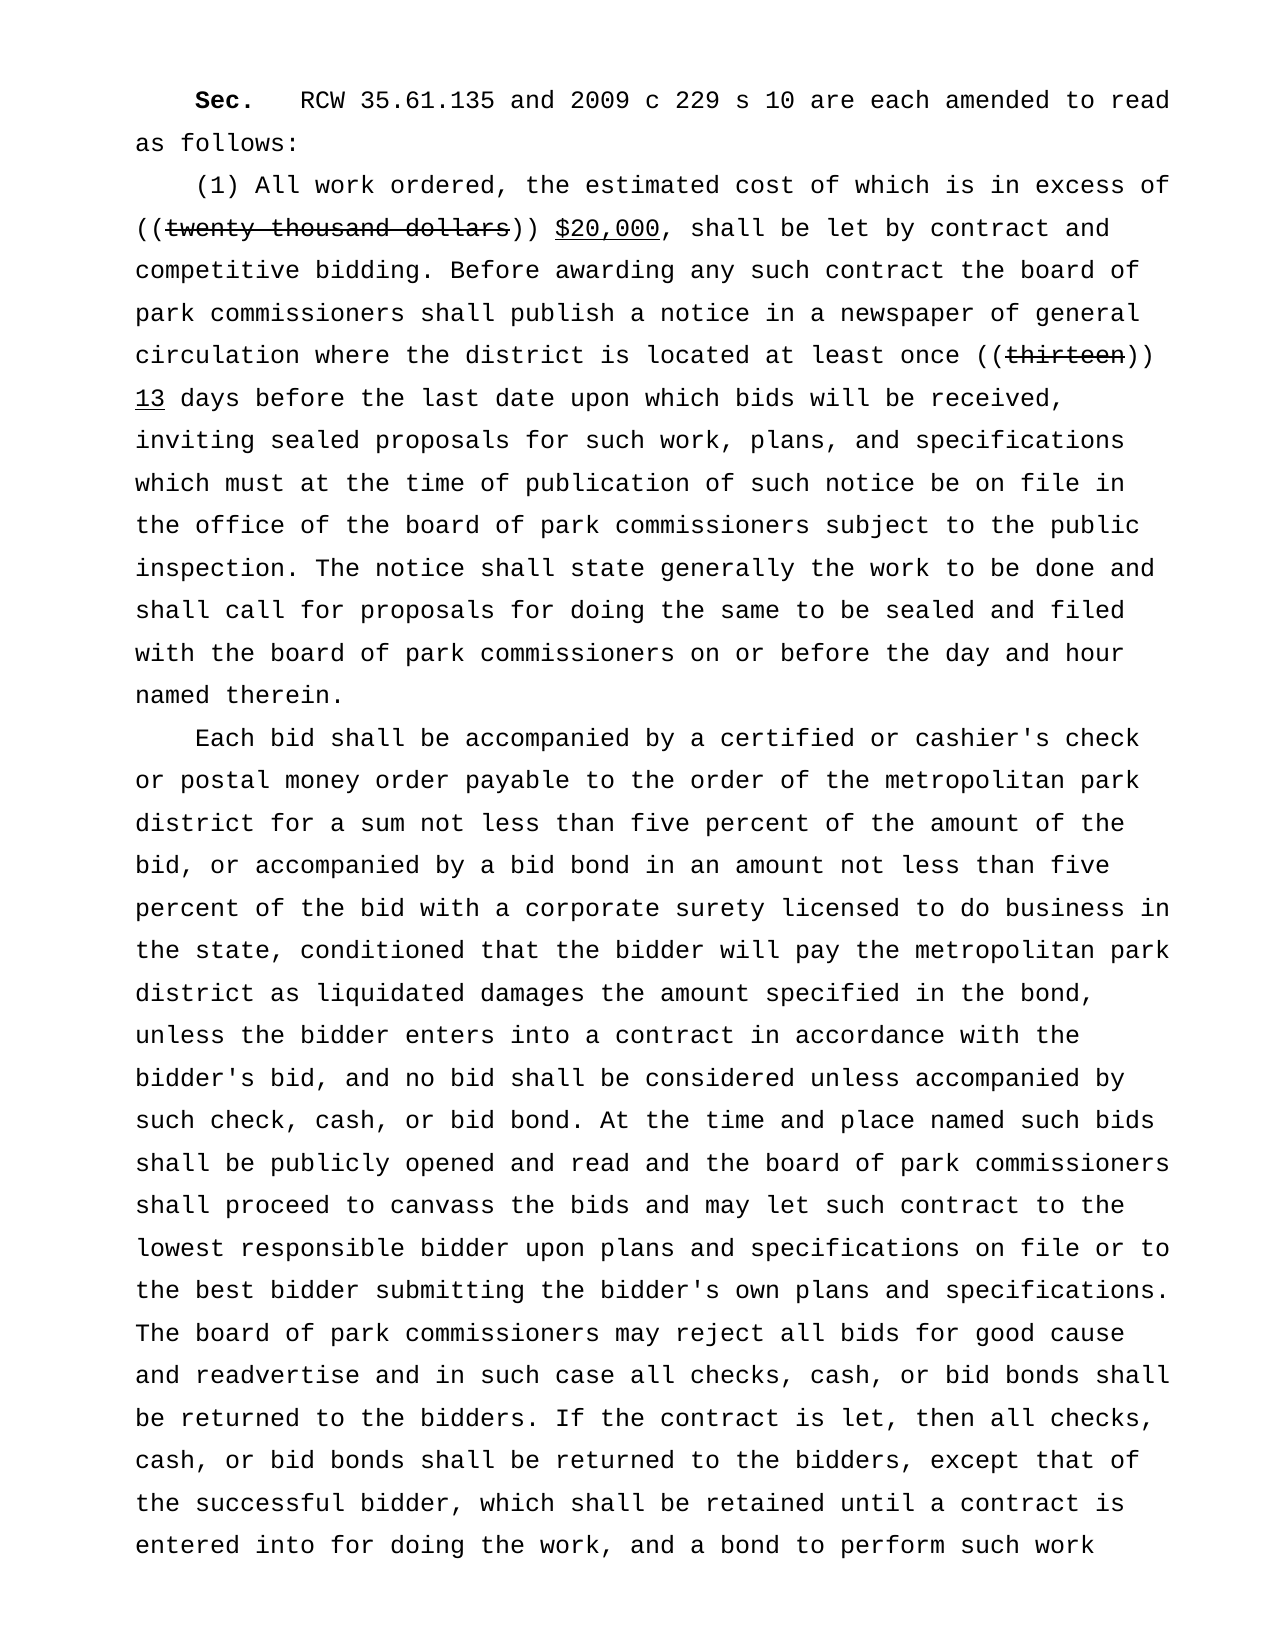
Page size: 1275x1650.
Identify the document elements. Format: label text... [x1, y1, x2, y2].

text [135, 712, 1170, 1562]
text Sec. RCW 35.61.135 and 2009 c 229 s 10 are each amended to read as follows: [135, 75, 1170, 160]
text (1) All work ordered, the estimated cost of which is in excess of ((twenty thousand dollars)) $20,000, shall be let by contract and competitive bidding. Before awarding any such contract the board of park commissioners shall publish a notice in a newspaper of general circulation where the district is located at least once ((thirteen)) 13 days before the last date upon which bids will be received, inviting sealed proposals for such work, plans, and specifications which must at the time of publication of such notice be on file in the office of the board of park commissioners subject to the public inspection. The notice shall state generally the work to be done and shall call for proposals for doing the same to be sealed and filed with the board of park commissioners on or before the day and hour named therein. [135, 160, 1170, 712]
